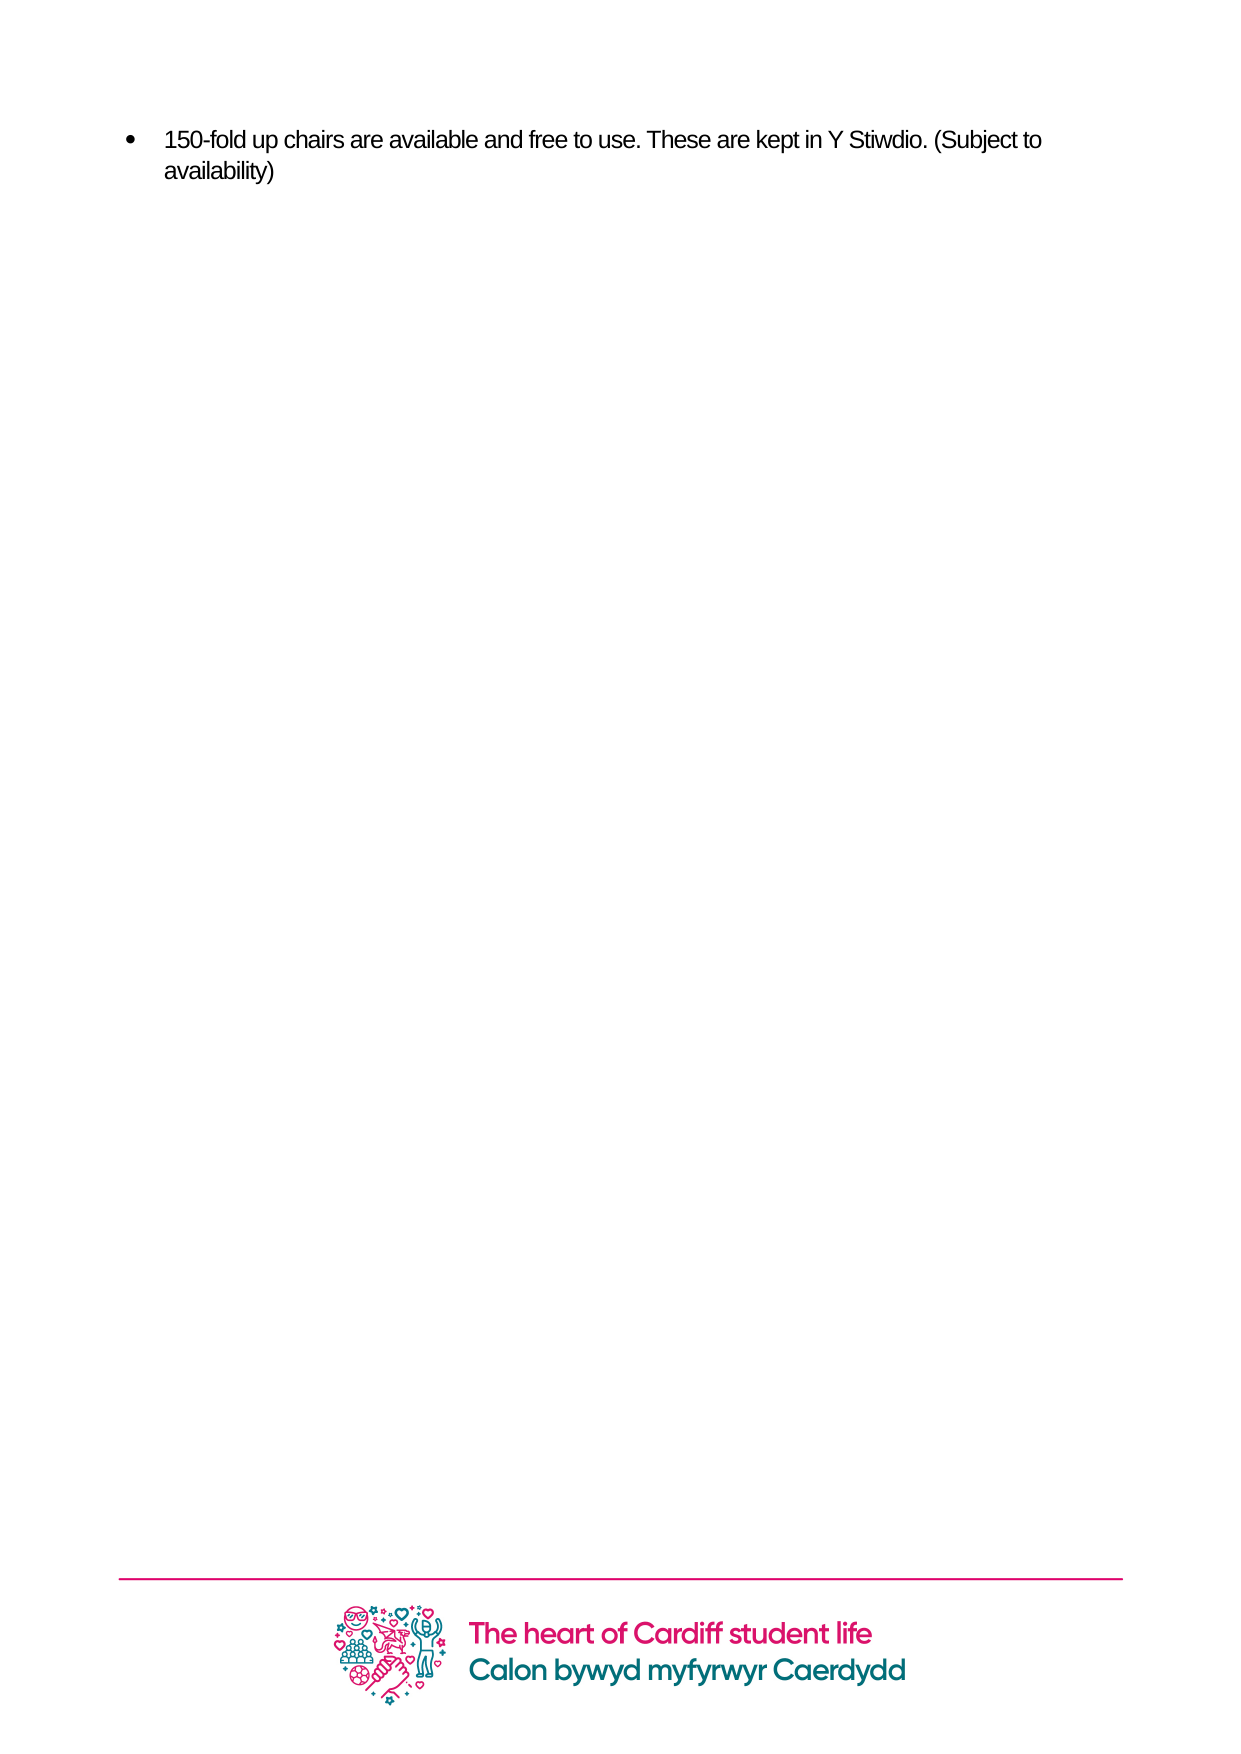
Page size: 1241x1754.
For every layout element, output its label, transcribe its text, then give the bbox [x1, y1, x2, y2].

picture [0, 45, 1241, 1754]
list 150-fold up chairs are available and free to use. These are kept in Y Stiwdio. (Subject to availability) [126, 125, 1152, 184]
